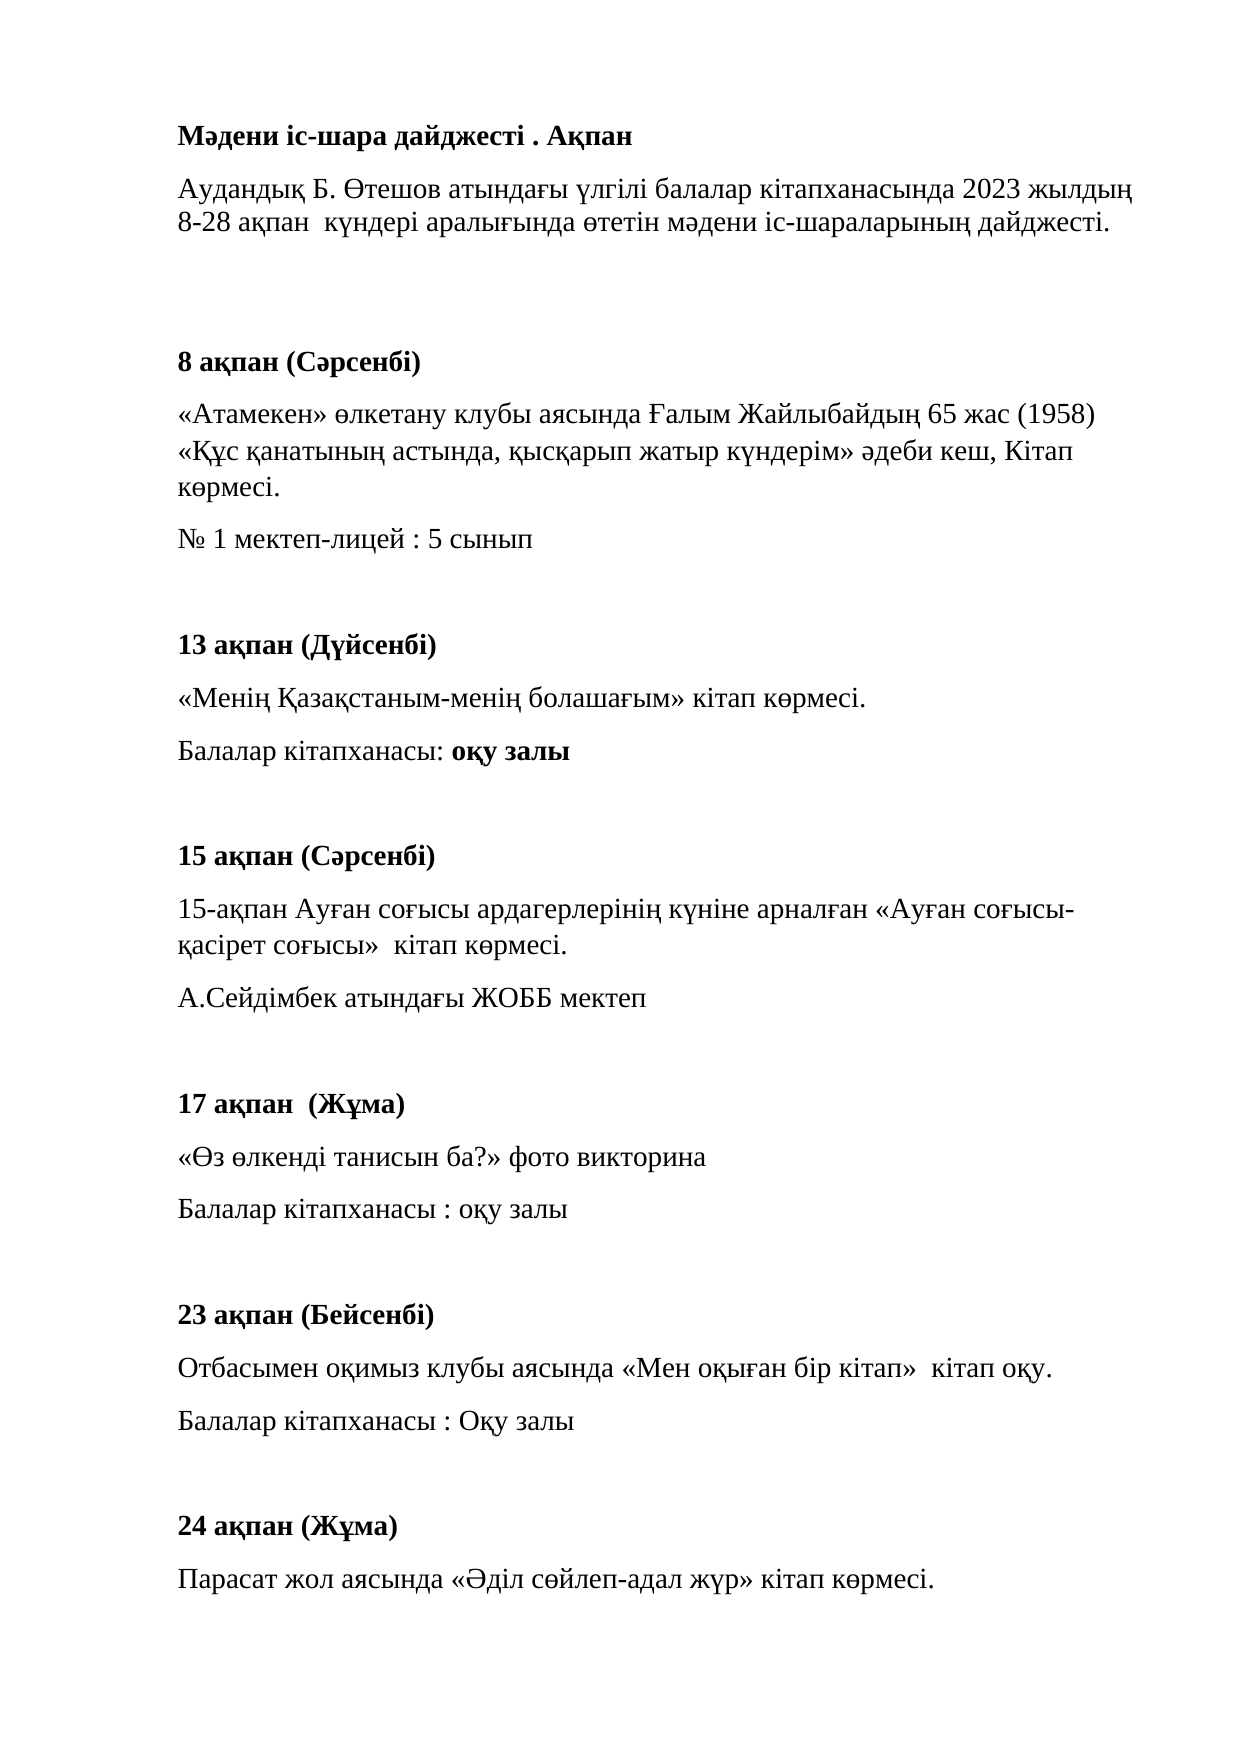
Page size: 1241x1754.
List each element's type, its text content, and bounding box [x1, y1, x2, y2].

text Балалар кітапханасы: оқу залы [177, 733, 1152, 766]
text 8 ақпан (Сәрсенбі) [177, 344, 1152, 377]
text 13 ақпан (Дүйсенбі) [177, 627, 1152, 661]
text «Менің Қазақстаным-менің болашағым» кітап көрмесі. [177, 680, 1152, 713]
text Мәдени іс-шара дайджесті . Ақпан [177, 118, 1152, 152]
text 24 ақпан (Жұма) [177, 1508, 1152, 1542]
text Парасат жол аясында «Әділ сөйлеп-адал жүр» кітап көрмесі. [177, 1561, 1152, 1595]
text Балалар кітапханасы : Оқу залы [177, 1403, 1152, 1436]
text «Өз өлкенді танисын ба?» фото викторина [177, 1139, 1152, 1172]
text Отбасымен оқимыз клубы аясында «Мен оқыған бір кітап» кітап оқу. [177, 1350, 1152, 1383]
text 15-ақпан Ауған соғысы ардагерлерінің күніне арналған «Ауған соғысы-қасірет соғысы» кітап көрмесі. [177, 891, 1152, 961]
text Аудандық Б. Өтешов атындағы үлгілі балалар кітапханасында 2023 жылдың 8-28 ақпан күндері аралығында өтетін мәдени іс-шараларының дайджесті. [177, 171, 1152, 238]
text 17 ақпан (Жұма) [177, 1086, 1152, 1119]
text 15 ақпан (Сәрсенбі) [177, 838, 1152, 872]
text № 1 мектеп-лицей : 5 сынып [177, 522, 1152, 555]
text 23 ақпан (Бейсенбі) [177, 1297, 1152, 1331]
text А.Сейдімбек атындағы ЖОББ мектеп [177, 980, 1152, 1014]
text Балалар кітапханасы : оқу залы [177, 1191, 1152, 1225]
text «Атамекен» өлкетану клубы аясында Ғалым Жайлыбайдың 65 жас (1958) «Құс қанатының астында, қысқарып жатыр күндерім» әдеби кеш, Кітап көрмесі. [177, 396, 1152, 502]
